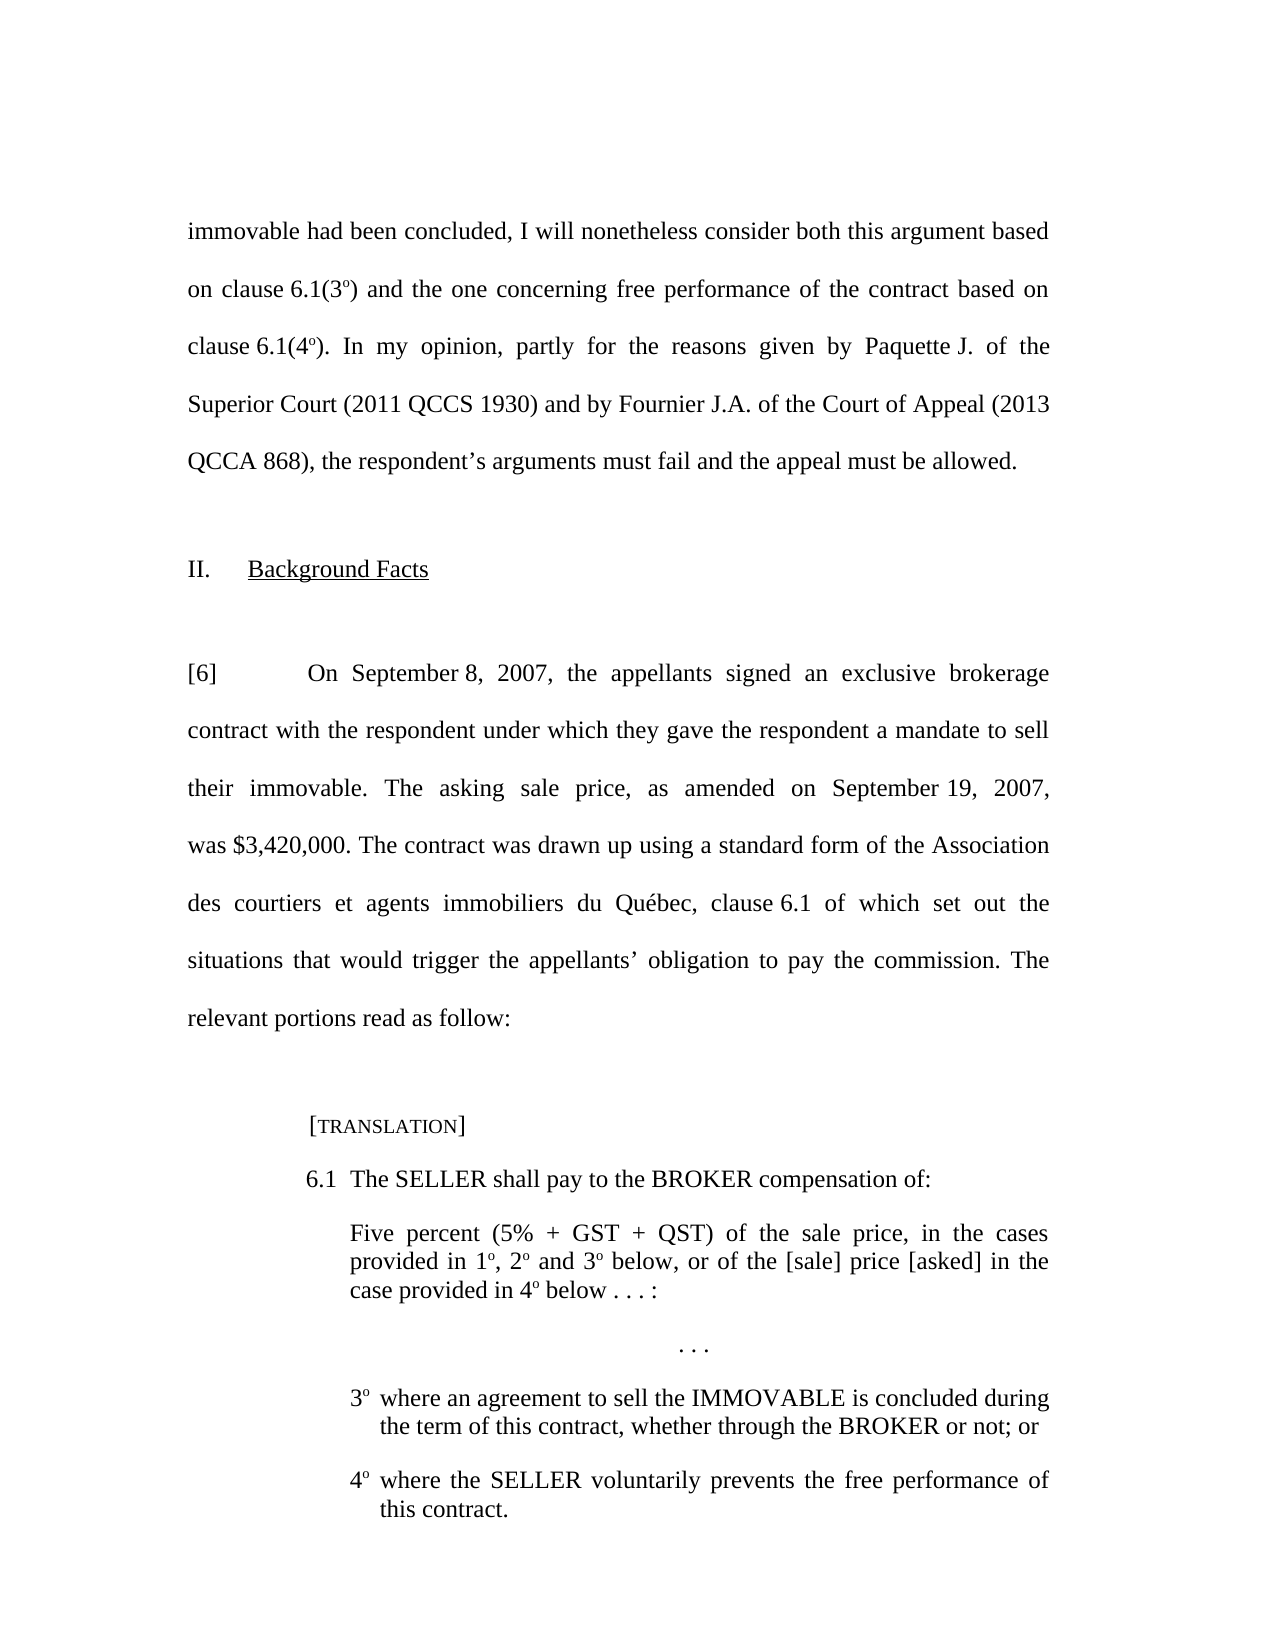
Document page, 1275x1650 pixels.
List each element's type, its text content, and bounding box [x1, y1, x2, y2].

text 3o where an agreement to sell the IMMOVABLE is concluded during the term of this contract, whether through the BROKER or not; or [350, 1383, 1050, 1440]
text 4o where the SELLER voluntarily prevents the free performance of this contract. [349, 1465, 1050, 1523]
text [translation] [187, 1110, 1050, 1139]
title Background Facts [187, 554, 1050, 583]
text 6.1 The SELLER shall pay to the BROKER compensation of: [306, 1164, 1050, 1193]
text Five percent (5% + GST + QST) of the sale price, in the cases provided in 1o, 2o and 3o below, or of the [sale] price [asked] in the case provided in 4o below . . . : [187, 1218, 1050, 1304]
text . . . [337, 1329, 1050, 1358]
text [187, 216, 1050, 475]
text On September 8, 2007, the appellants signed an exclusive brokerage contract with the respondent under which they gave the respondent a mandate to sell their immovable. The asking sale price, as amended on September 19, 2007, was $3,420,000. The contract was drawn up using a standard form of the Association des courtiers et agents immobiliers du Québec, clause 6.1 of which set out the situations that would trigger the appellants’ obligation to pay the commission. The relevant portions read as follow: [187, 658, 1050, 1031]
